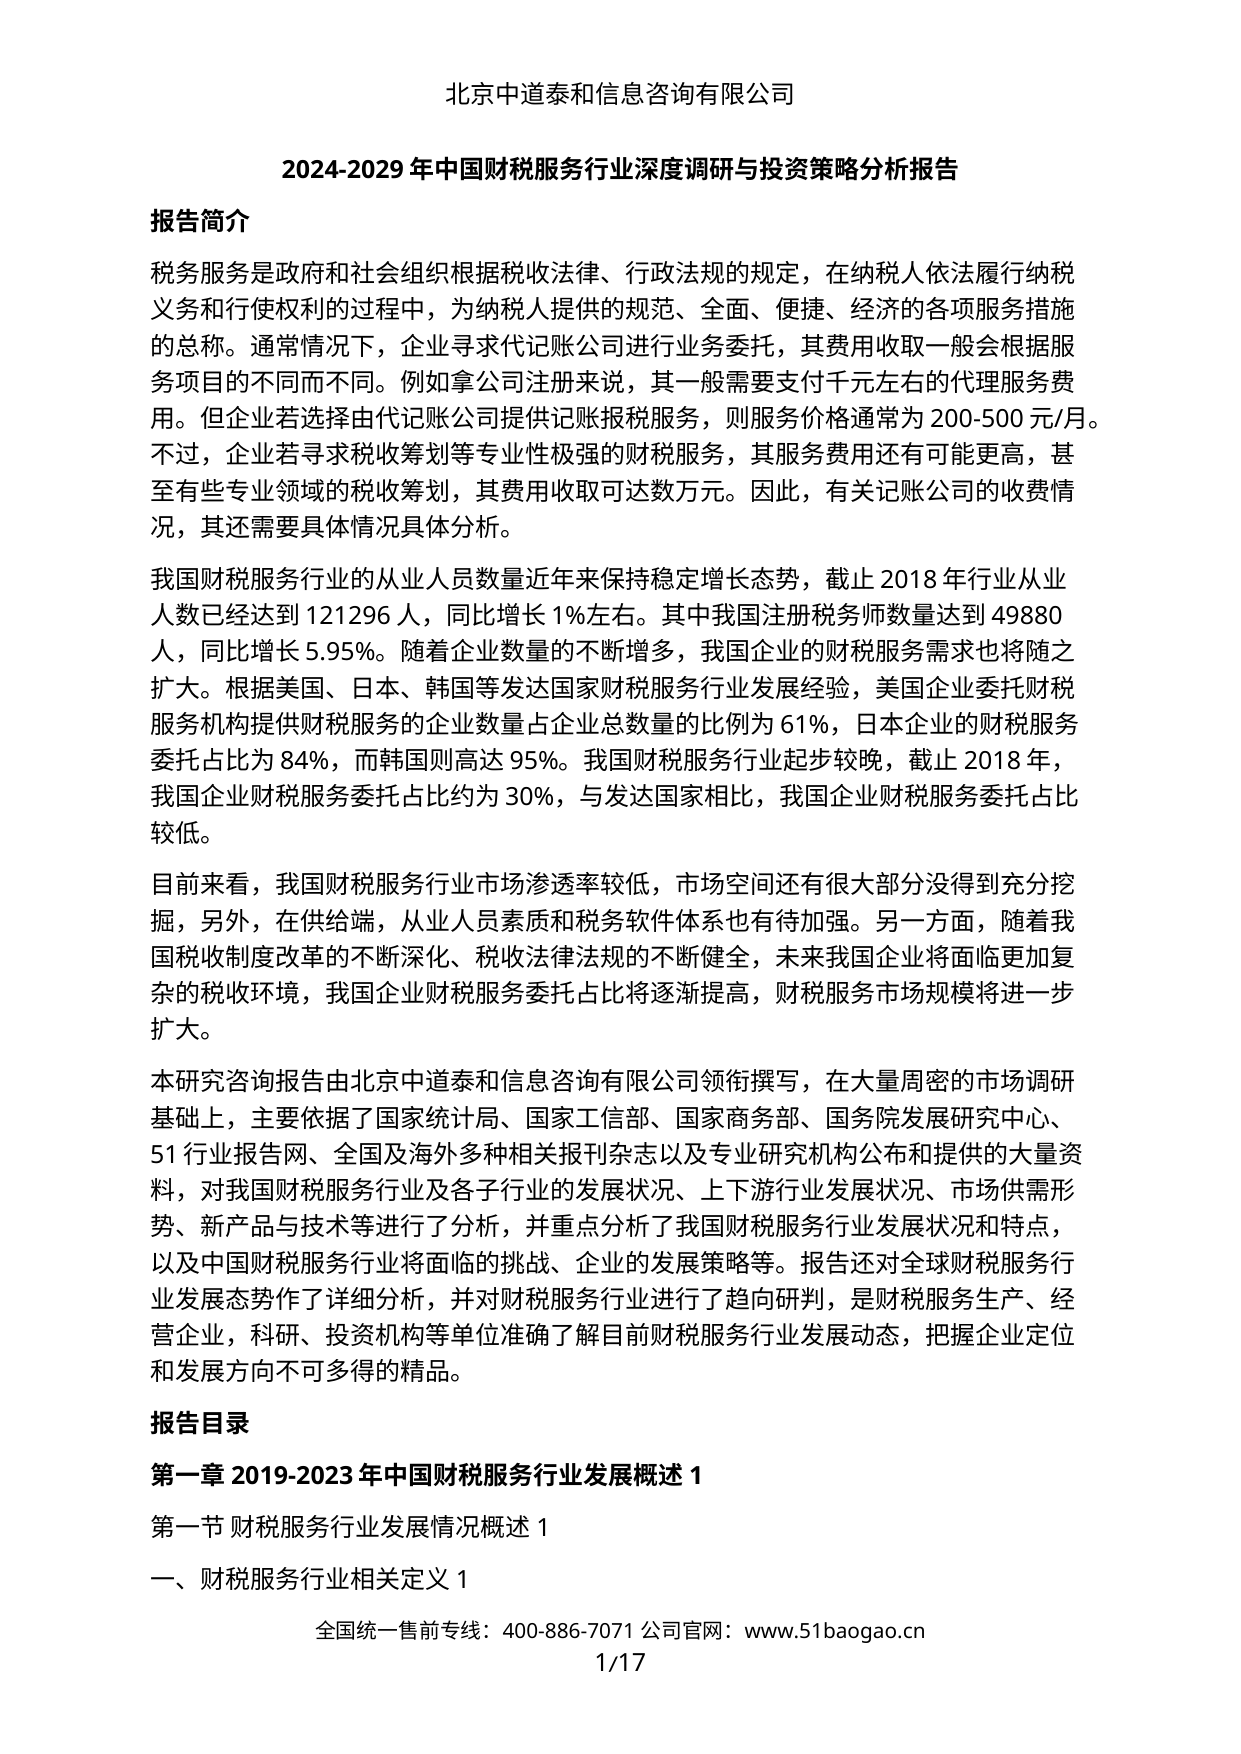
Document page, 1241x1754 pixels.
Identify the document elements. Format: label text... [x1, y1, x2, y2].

text 2024-2029年中国财税服务行业深度调研与投资策略分析报告 [150, 150, 1090, 186]
text 税务服务是政府和社会组织根据税收法律、行政法规的规定，在纳税人依法履行纳税义务和行使权利的过程中，为纳税人提供的规范、全面、便捷、经济的各项服务措施的总称。通常情况下，企业寻求代记账公司进行业务委托，其费用收取一般会根据服务项目的不同而不同。例如拿公司注册来说，其一般需要支付千元左右的代理服务费用。但企业若选择由代记账公司提供记账报税服务，则服务价格通常为200-500元/月。不过，企业若寻求税收筹划等专业性极强的财税服务，其服务费用还有可能更高，甚至有些专业领域的税收筹划，其费用收取可达数万元。因此，有关记账公司的收费情况，其还需要具体情况具体分析。 [150, 254, 1090, 544]
text 报告简介 [150, 202, 1090, 238]
text 第一章 2019-2023年中国财税服务行业发展概述 1 [150, 1456, 1090, 1492]
text 第一节 财税服务行业发展情况概述 1 [150, 1507, 1090, 1544]
text 一、财税服务行业相关定义 1 [150, 1559, 1090, 1596]
text 我国财税服务行业的从业人员数量近年来保持稳定增长态势，截止2018年行业从业人数已经达到121296人，同比增长1%左右。其中我国注册税务师数量达到49880人，同比增长5.95%。随着企业数量的不断增多，我国企业的财税服务需求也将随之扩大。根据美国、日本、韩国等发达国家财税服务行业发展经验，美国企业委托财税服务机构提供财税服务的企业数量占企业总数量的比例为61%，日本企业的财税服务委托占比为84%，而韩国则高达95%。我国财税服务行业起步较晚，截止2018年，我国企业财税服务委托占比约为30%，与发达国家相比，我国企业财税服务委托占比较低。 [150, 559, 1090, 849]
text 报告目录 [150, 1404, 1090, 1440]
text 本研究咨询报告由北京中道泰和信息咨询有限公司领衔撰写，在大量周密的市场调研基础上，主要依据了国家统计局、国家工信部、国家商务部、国务院发展研究中心、51行业报告网、全国及海外多种相关报刊杂志以及专业研究机构公布和提供的大量资料，对我国财税服务行业及各子行业的发展状况、上下游行业发展状况、市场供需形势、新产品与技术等进行了分析，并重点分析了我国财税服务行业发展状况和特点，以及中国财税服务行业将面临的挑战、企业的发展策略等。报告还对全球财税服务行业发展态势作了详细分析，并对财税服务行业进行了趋向研判，是财税服务生产、经营企业，科研、投资机构等单位准确了解目前财税服务行业发展动态，把握企业定位和发展方向不可多得的精品。 [150, 1062, 1090, 1388]
text 目前来看，我国财税服务行业市场渗透率较低，市场空间还有很大部分没得到充分挖掘，另外，在供给端，从业人员素质和税务软件体系也有待加强。另一方面，随着我国税收制度改革的不断深化、税收法律法规的不断健全，未来我国企业将面临更加复杂的税收环境，我国企业财税服务委托占比将逐渐提高，财税服务市场规模将进一步扩大。 [150, 865, 1090, 1046]
